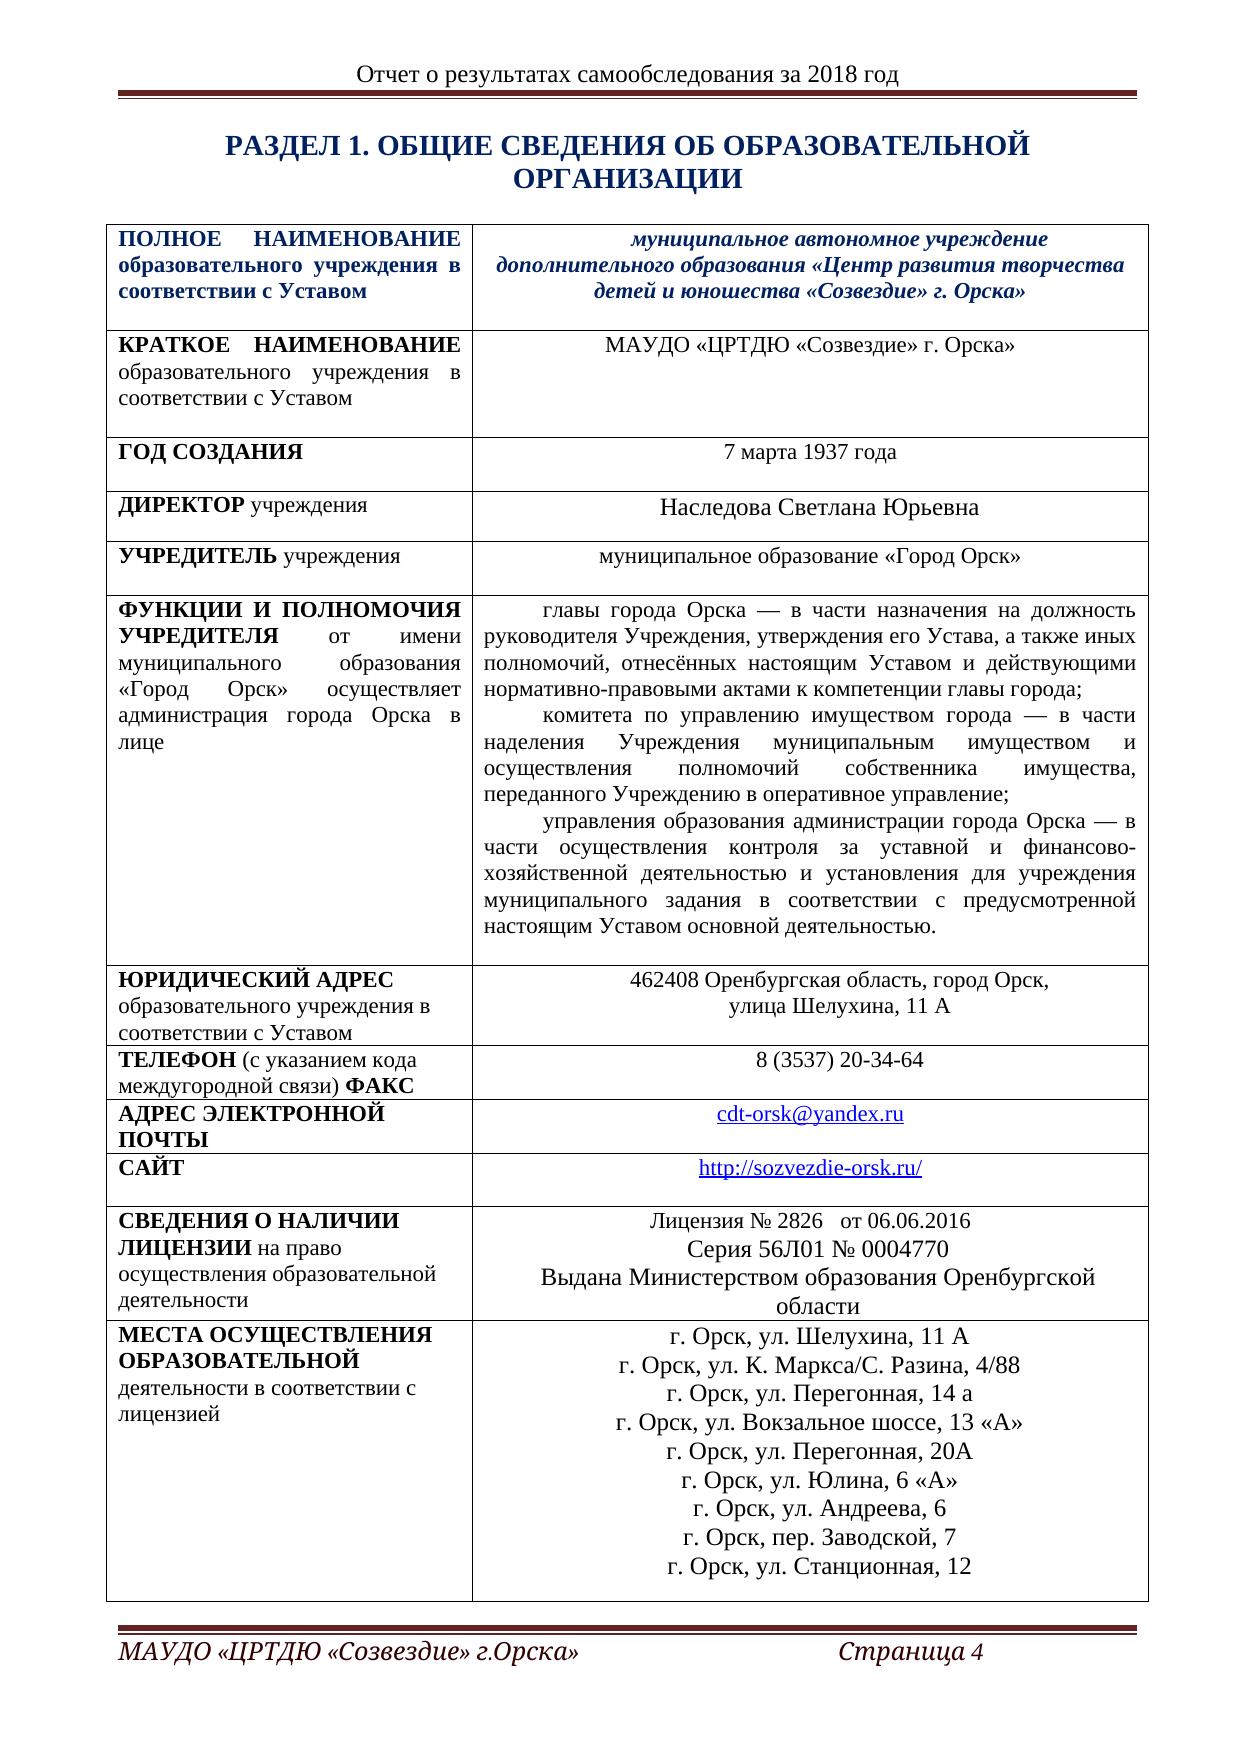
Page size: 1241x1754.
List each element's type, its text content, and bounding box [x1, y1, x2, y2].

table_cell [473, 1321, 1148, 1601]
table_cell Наследова Светлана Юрьевна [473, 492, 1148, 541]
table_cell 462408 Оренбургская область, город Орск, улица Шелухина, 11 А [473, 966, 1148, 1045]
table_cell муниципальное образование «Город Орск» [473, 542, 1148, 595]
table_cell Лицензия № 2826 от 06.06.2016 Серия 56Л01 № 0004770 Выдана Министерством образования Оренбургской области [473, 1207, 1148, 1320]
table_cell ФУНКЦИИ И ПОЛНОМОЧИЯ УЧРЕДИТЕЛЯ от имени муниципального образования «Город Орск» осуществляет администрация города Орска в лице [107, 596, 472, 965]
table_cell ДИРЕКТОР учреждения [107, 492, 472, 541]
table_cell СВЕДЕНИЯ О НАЛИЧИИ ЛИЦЕНЗИИ на право осуществления образовательной деятельности [107, 1207, 472, 1320]
table_cell МАУДО «ЦРТДЮ «Созвездие» г. Орска» [473, 331, 1148, 437]
table_cell cdt-orsk@yandex.ru [473, 1100, 1148, 1152]
table_cell КРАТКОЕ НАИМЕНОВАНИЕ образовательного учреждения в соответствии с Уставом [107, 331, 472, 437]
table_header муниципальное автономное учреждение дополнительного образования «Центр развития творчества детей и юношества «Созвездие» г. Орска» [473, 225, 1148, 330]
table_cell ТЕЛЕФОН (с указанием кода междугородной связи) ФАКС [107, 1046, 472, 1099]
table_cell 8 (3537) 20-34-64 [473, 1046, 1148, 1099]
table_cell АДРЕС ЭЛЕКТРОННОЙ ПОЧТЫ [107, 1100, 472, 1152]
table_cell 7 марта 1937 года [473, 438, 1148, 491]
table_cell УЧРЕДИТЕЛЬ учреждения [107, 542, 472, 595]
table_cell ГОД СОЗДАНИЯ [107, 438, 472, 491]
table_cell САЙТ [107, 1154, 472, 1206]
table_cell http://sozvezdie-orsk.ru/ [473, 1154, 1148, 1206]
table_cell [107, 1321, 472, 1601]
text РАЗДЕЛ 1. ОБЩИЕ СВЕДЕНИЯ ОБ ОБРАЗОВАТЕЛЬНОЙ ОРГАНИЗАЦИИ [118, 128, 1137, 195]
table_cell главы города Орска — в части назначения на должность руководителя Учреждения, утверждения его Устава, а также иных полномочий, отнесённых настоящим Уставом и действующими нормативно-правовыми актами к компетенции главы города; комитета по управлению имуществом города — в части наделения Учреждения муниципальным имуществом и осуществления полномочий собственника имущества, переданного Учреждению в оперативное управление; управления образования администрации города Орска — в части осуществления контроля за уставной и финансово-хозяйственной деятельностью и установления для учреждения муниципального задания в соответствии с предусмотренной настоящим Уставом основной деятельностью. [473, 596, 1148, 965]
table_header ПОЛНОЕ НАИМЕНОВАНИЕ образовательного учреждения в соответствии с Уставом [107, 225, 472, 330]
table_cell ЮРИДИЧЕСКИЙ АДРЕС образовательного учреждения в соответствии с Уставом [107, 966, 472, 1045]
